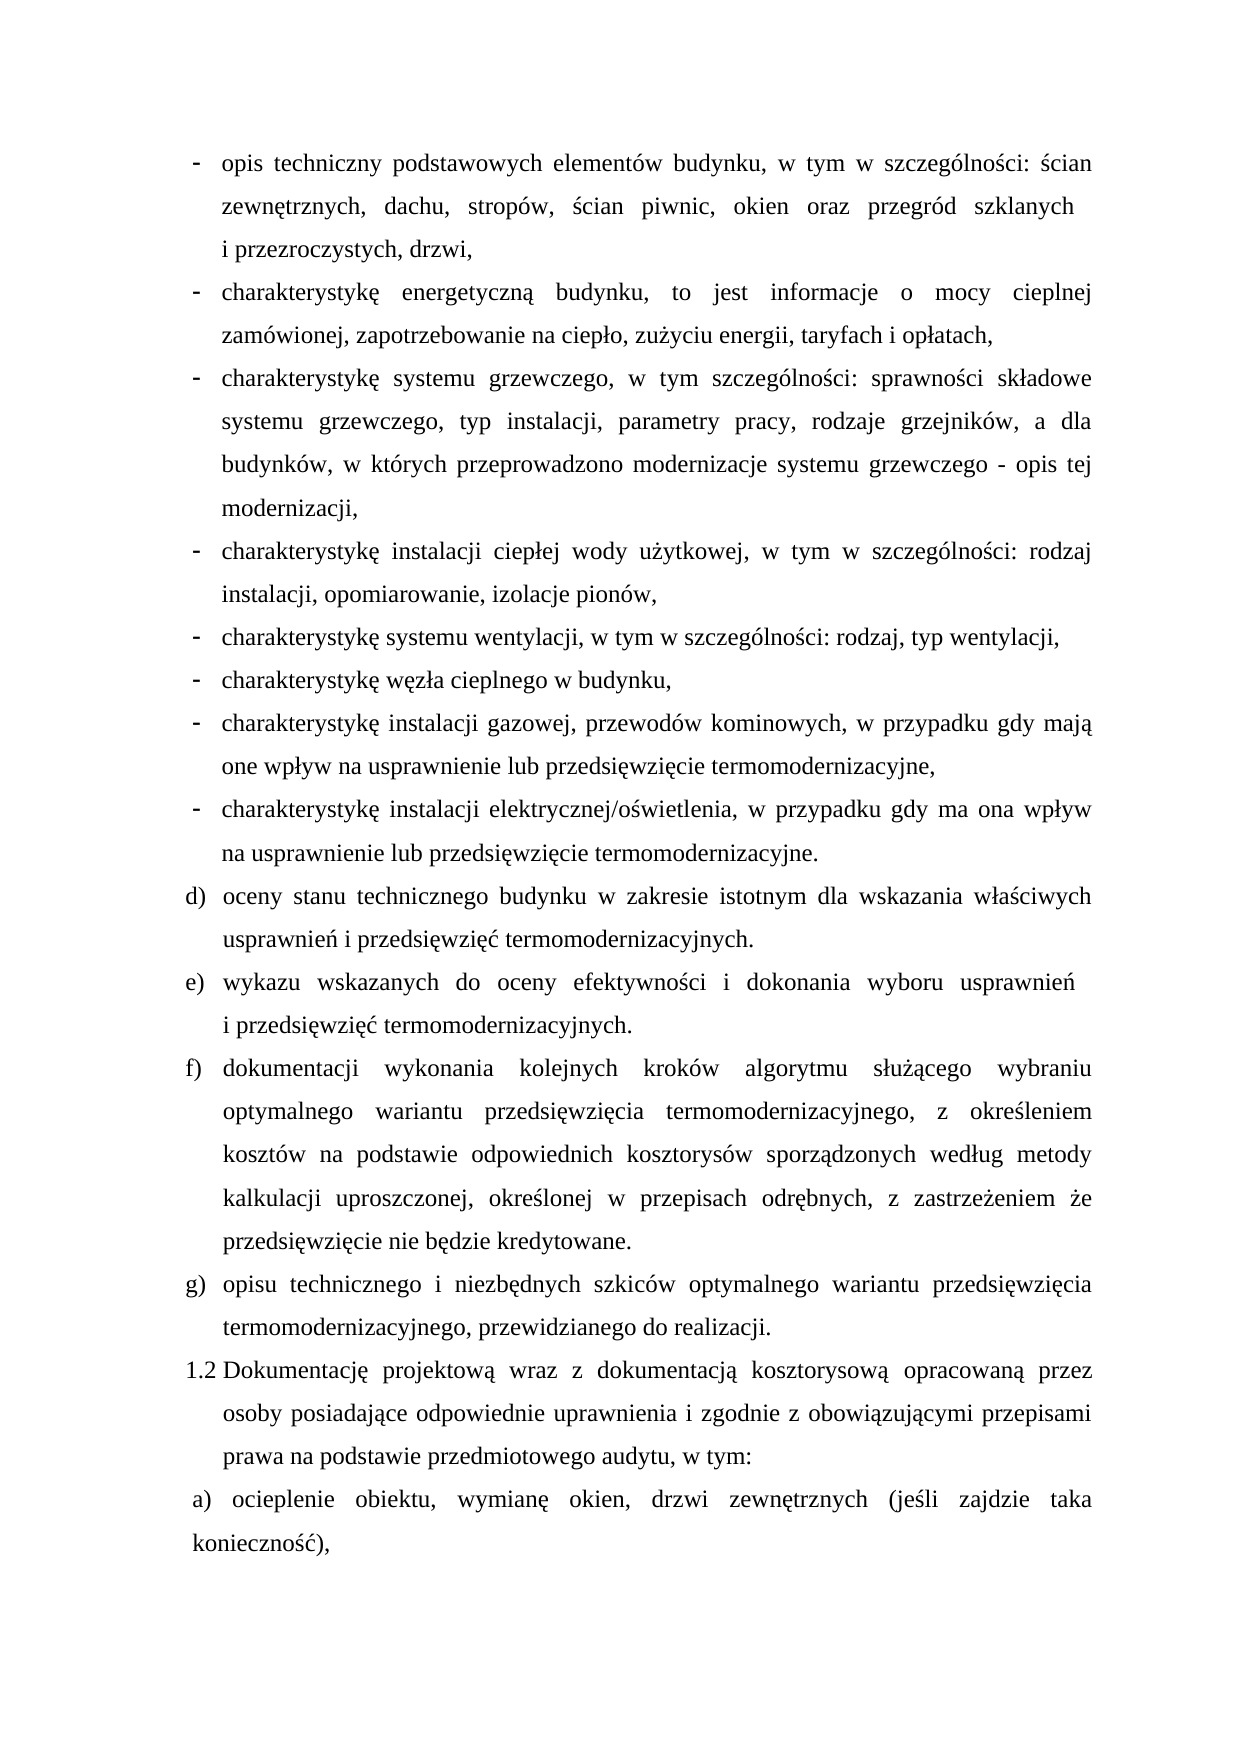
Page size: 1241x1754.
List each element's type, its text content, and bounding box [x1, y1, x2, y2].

list a) ocieplenie obiektu, wymianę okien, drzwi zewnętrznych (jeśli zajdzie taka konieczność), [192, 1484, 1093, 1556]
list wykazu wskazanych do oceny efektywności i dokonania wyboru usprawnień i przedsięwzięć termomodernizacyjnych. [185, 967, 1093, 1039]
list charakterystykę instalacji elektrycznej/oświetlenia, w przypadku gdy ma ona wpływ na usprawnienie lub przedsięwzięcie termomodernizacyjne. [192, 794, 1093, 866]
list charakterystykę energetyczną budynku, to jest informacje o mocy cieplnej zamówionej, zapotrzebowanie na ciepło, zużyciu energii, taryfach i opłatach, [192, 277, 1093, 349]
list charakterystykę systemu wentylacji, w tym w szczególności: rodzaj, typ wentylacji, [192, 622, 1093, 651]
list charakterystykę instalacji ciepłej wody użytkowej, w tym w szczególności: rodzaj instalacji, opomiarowanie, izolacje pionów, [192, 536, 1093, 608]
list charakterystykę węzła cieplnego w budynku, [192, 665, 1093, 694]
list Dokumentację projektową wraz z dokumentacją kosztorysową opracowaną przez osoby posiadające odpowiednie uprawnienia i zgodnie z obowiązującymi przepisami prawa na podstawie przedmiotowego audytu, w tym: [185, 1355, 1093, 1470]
list charakterystykę systemu grzewczego, w tym szczególności: sprawności składowe systemu grzewczego, typ instalacji, parametry pracy, rodzaje grzejników, a dla budynków, w których przeprowadzono modernizacje systemu grzewczego - opis tej modernizacji, [192, 363, 1093, 521]
list opis techniczny podstawowych elementów budynku, w tym w szczególności: ścian zewnętrznych, dachu, stropów, ścian piwnic, okien oraz przegród szklanych i przezroczystych, drzwi, [192, 148, 1093, 263]
list charakterystykę instalacji gazowej, przewodów kominowych, w przypadku gdy mają one wpływ na usprawnienie lub przedsięwzięcie termomodernizacyjne, [192, 708, 1093, 780]
list opisu technicznego i niezbędnych szkiców optymalnego wariantu przedsięwzięcia termomodernizacyjnego, przewidzianego do realizacji. [185, 1269, 1093, 1341]
list oceny stanu technicznego budynku w zakresie istotnym dla wskazania właściwych usprawnień i przedsięwzięć termomodernizacyjnych. [185, 881, 1093, 953]
list dokumentacji wykonania kolejnych kroków algorytmu służącego wybraniu optymalnego wariantu przedsięwzięcia termomodernizacyjnego, z określeniem kosztów na podstawie odpowiednich kosztorysów sporządzonych według metody kalkulacji uproszczonej, określonej w przepisach odrębnych, z zastrzeżeniem że przedsięwzięcie nie będzie kredytowane. [185, 1053, 1093, 1254]
